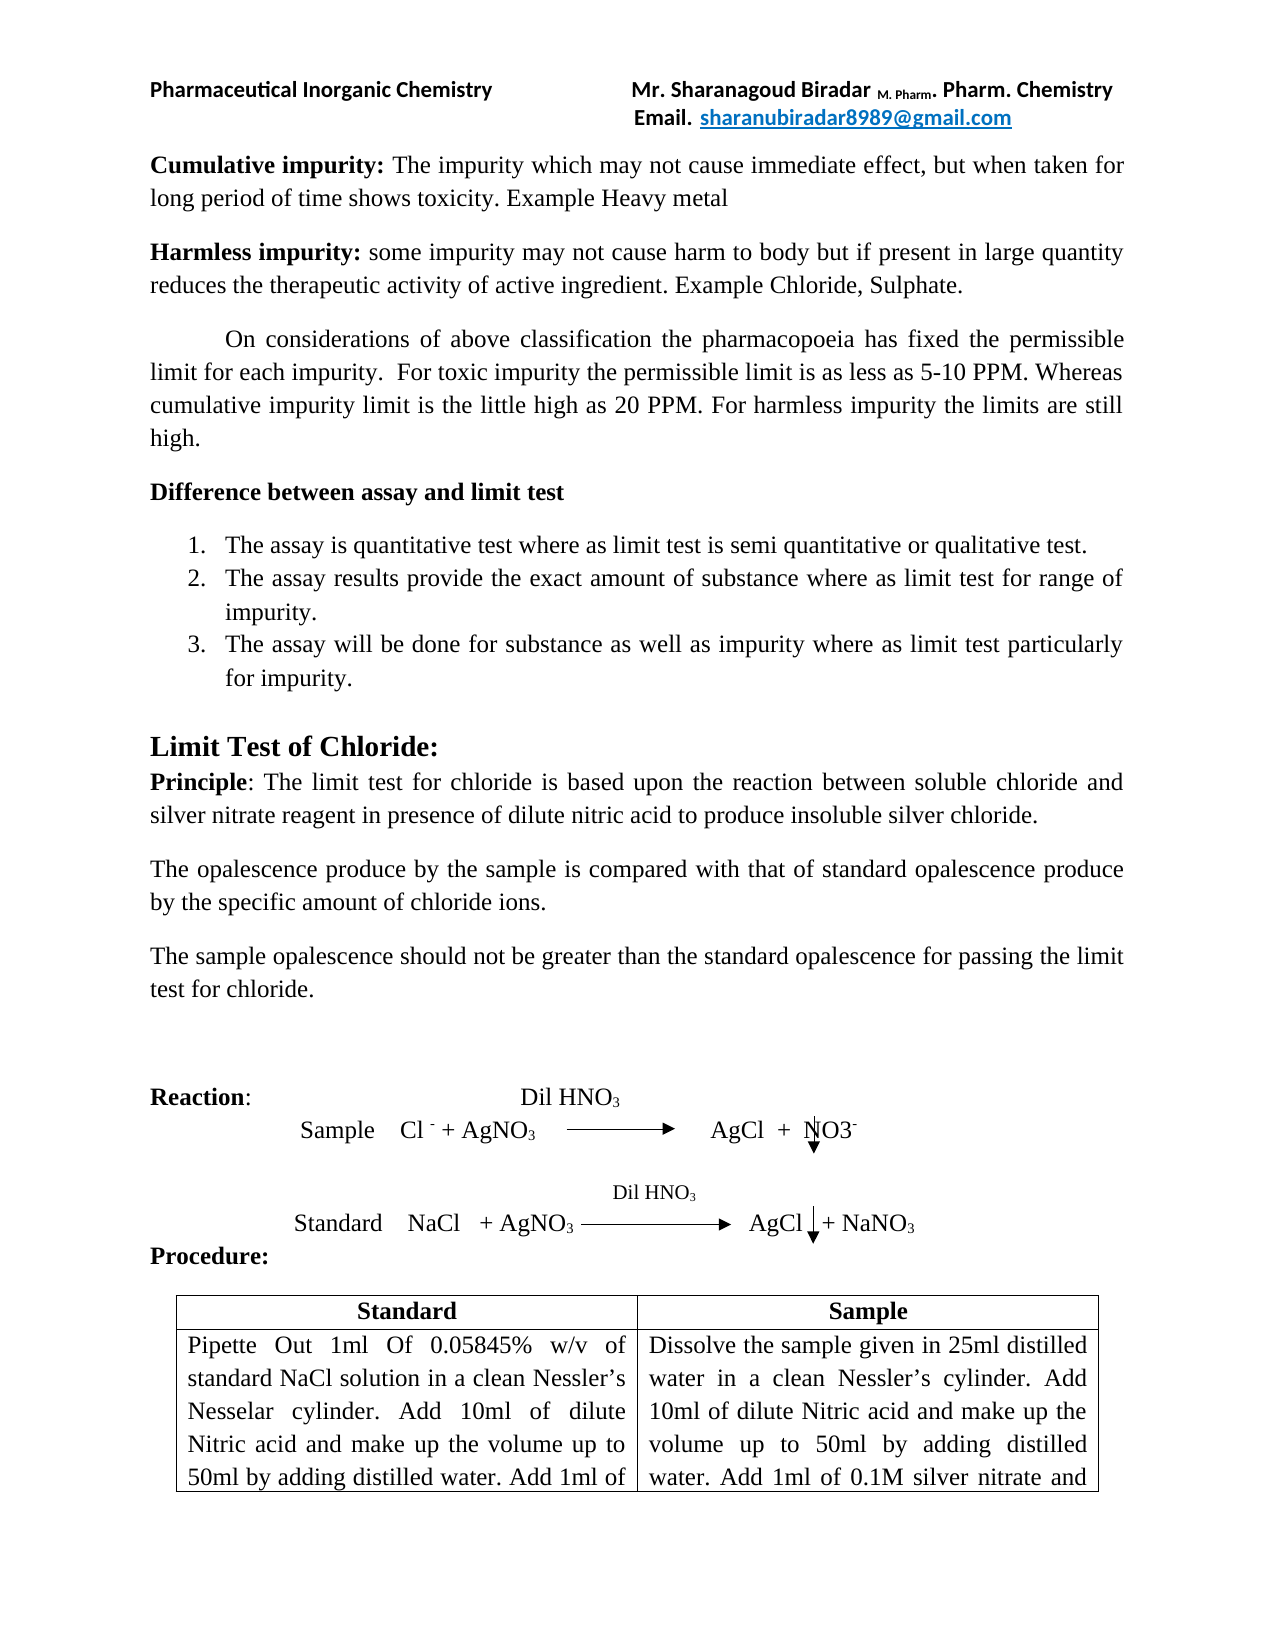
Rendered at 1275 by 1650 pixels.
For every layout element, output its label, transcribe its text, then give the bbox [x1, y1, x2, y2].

text Standard NaCl + AgNO3 AgCl + NaNO3 [150, 1208, 813, 1237]
text Difference between assay and limit test [150, 477, 1125, 505]
text The sample opalescence should not be greater than the standard opalescence for passing the limit test for chloride. [150, 941, 1125, 1003]
table_header Standard [177, 1296, 637, 1329]
text Principle: The limit test for chloride is based upon the reaction between soluble chloride and silver nitrate reagent in presence of dilute nitric acid to produce insoluble silver chloride. [150, 767, 1125, 829]
list The assay will be done for substance as well as impurity where as limit test particularly for impurity. [187, 629, 1125, 691]
text On considerations of above classification the pharmacopoeia has fixed the permissible limit for each impurity. For toxic impurity the permissible limit is as less as 5-10 PPM. Whereas cumulative impurity limit is the little high as 20 PPM. For harmless impurity the limits are still high. [150, 324, 1125, 452]
text Sample Cl - + AgNO3 AgCl + NO3- [150, 1115, 1125, 1143]
text Harmless impurity: some impurity may not cause harm to body but if present in large quantity reduces the therapeutic activity of active ingredient. Example Chloride, Sulphate. [150, 237, 1125, 299]
text Limit Test of Chloride: [150, 729, 1125, 762]
table_header Sample [638, 1296, 1098, 1329]
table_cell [177, 1330, 637, 1491]
text The opalescence produce by the sample is compared with that of standard opalescence produce by the specific amount of chloride ions. [150, 854, 1125, 916]
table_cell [638, 1330, 1098, 1491]
text Dil HNO3 [150, 1180, 1125, 1204]
text Reaction: Dil HNO3 [150, 1082, 1125, 1110]
list The assay is quantitative test where as limit test is semi quantitative or qualitative test. [187, 531, 1125, 559]
text Procedure: [150, 1241, 1125, 1270]
text Standard NaCl + AgNO3 AgCl + NaNO3 [814, 1208, 1125, 1237]
list The assay results provide the exact amount of substance where as limit test for range of impurity. [187, 563, 1125, 625]
text Cumulative impurity: The impurity which may not cause immediate effect, but when taken for long period of time shows toxicity. Example Heavy metal [150, 150, 1125, 212]
